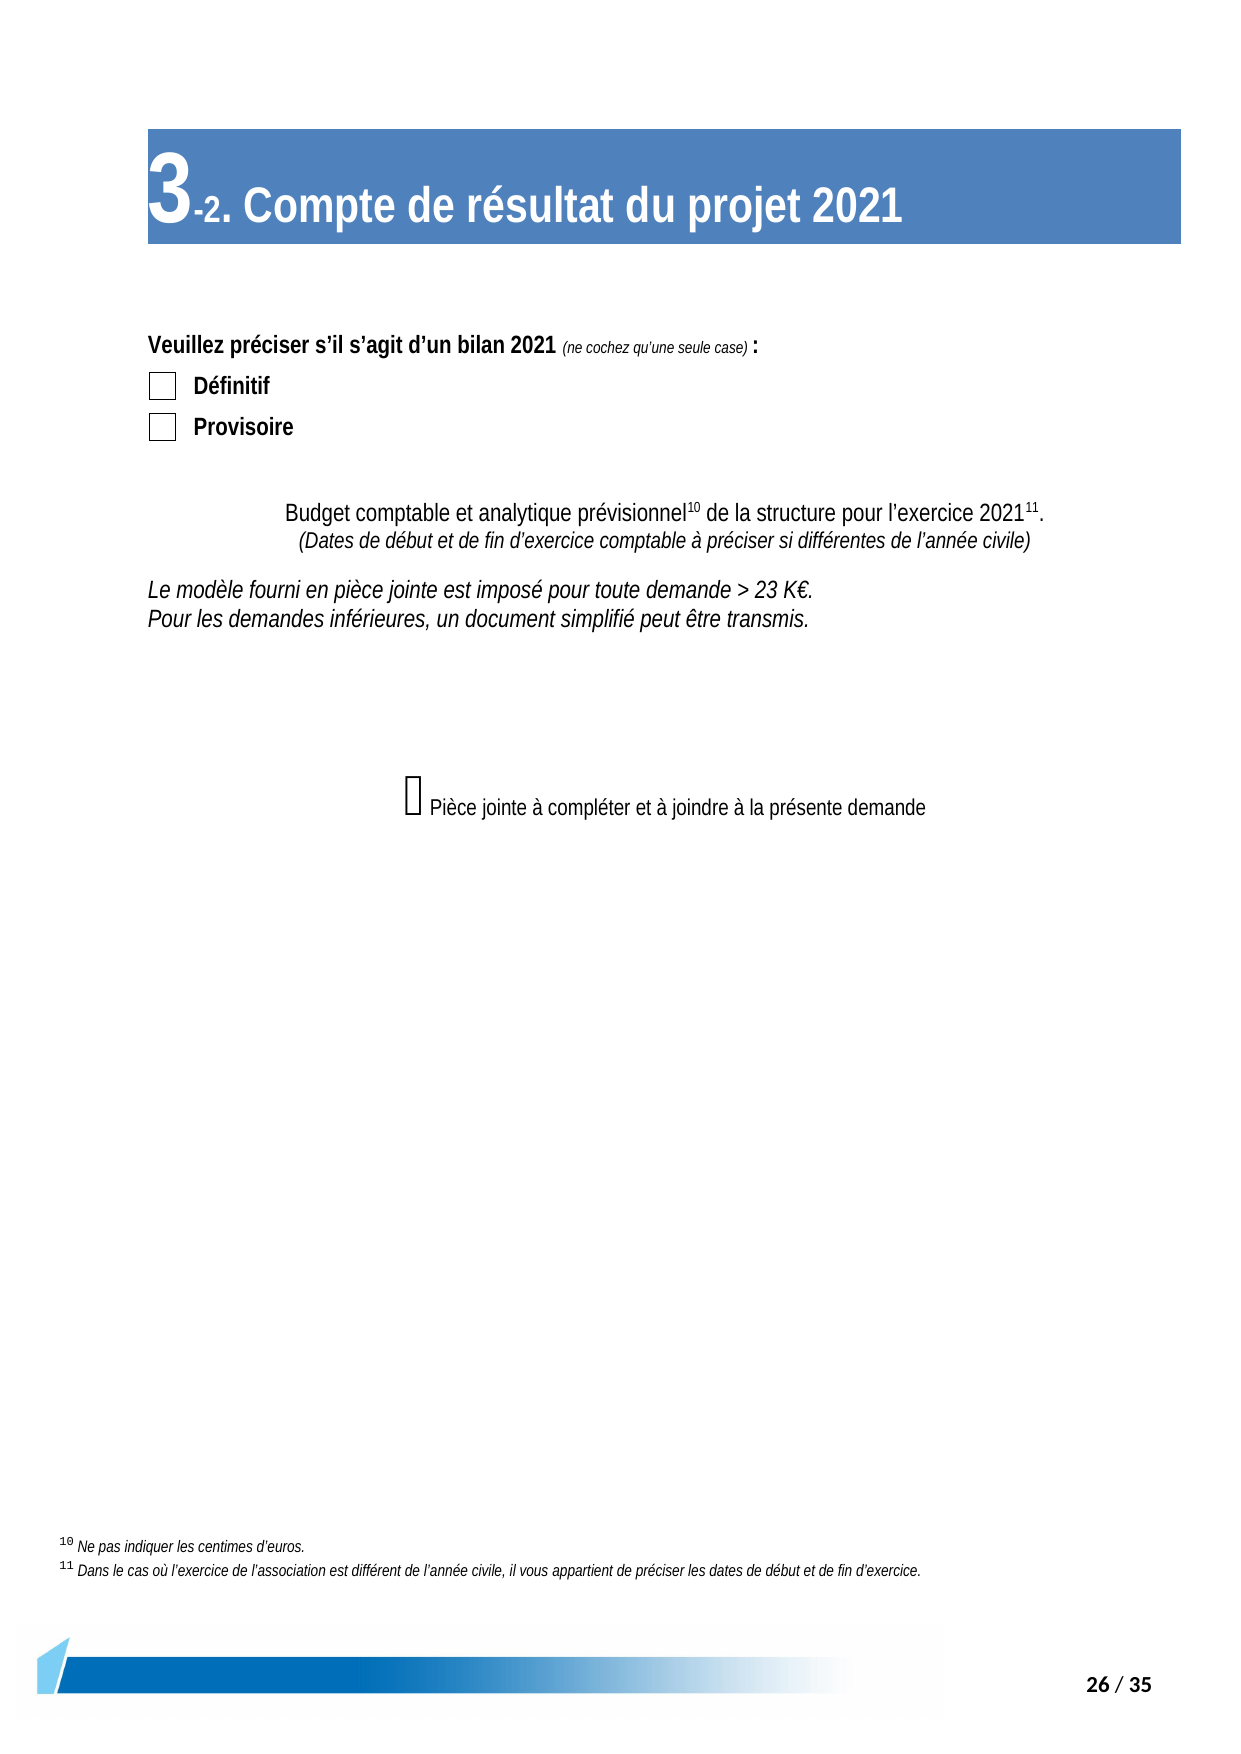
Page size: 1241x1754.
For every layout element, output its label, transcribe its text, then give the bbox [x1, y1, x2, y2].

text Pièce jointe à compléter et à joindre à la présente demande [148, 775, 1181, 828]
picture [14, 1624, 946, 1718]
text Veuillez préciser s’il s’agit d’un bilan 2021 (ne cochez qu’une seule case) : [148, 330, 1181, 359]
text Provisoire [148, 412, 1181, 441]
text Budget comptable et analytique prévisionnel de la structure pour l’exercice 2021. [148, 498, 1181, 527]
text Pour les demandes inférieures, un document simplifié peut être transmis. [148, 603, 1181, 632]
text Le modèle fourni en pièce jointe est imposé pour toute demande > 23 K€. [148, 575, 1181, 603]
text Définitif [148, 371, 1181, 400]
text (Dates de début et de fin d’exercice comptable à préciser si différentes de l’année civile) [148, 527, 1181, 553]
text 3-2. Compte de résultat du projet 2021 [148, 129, 1181, 244]
